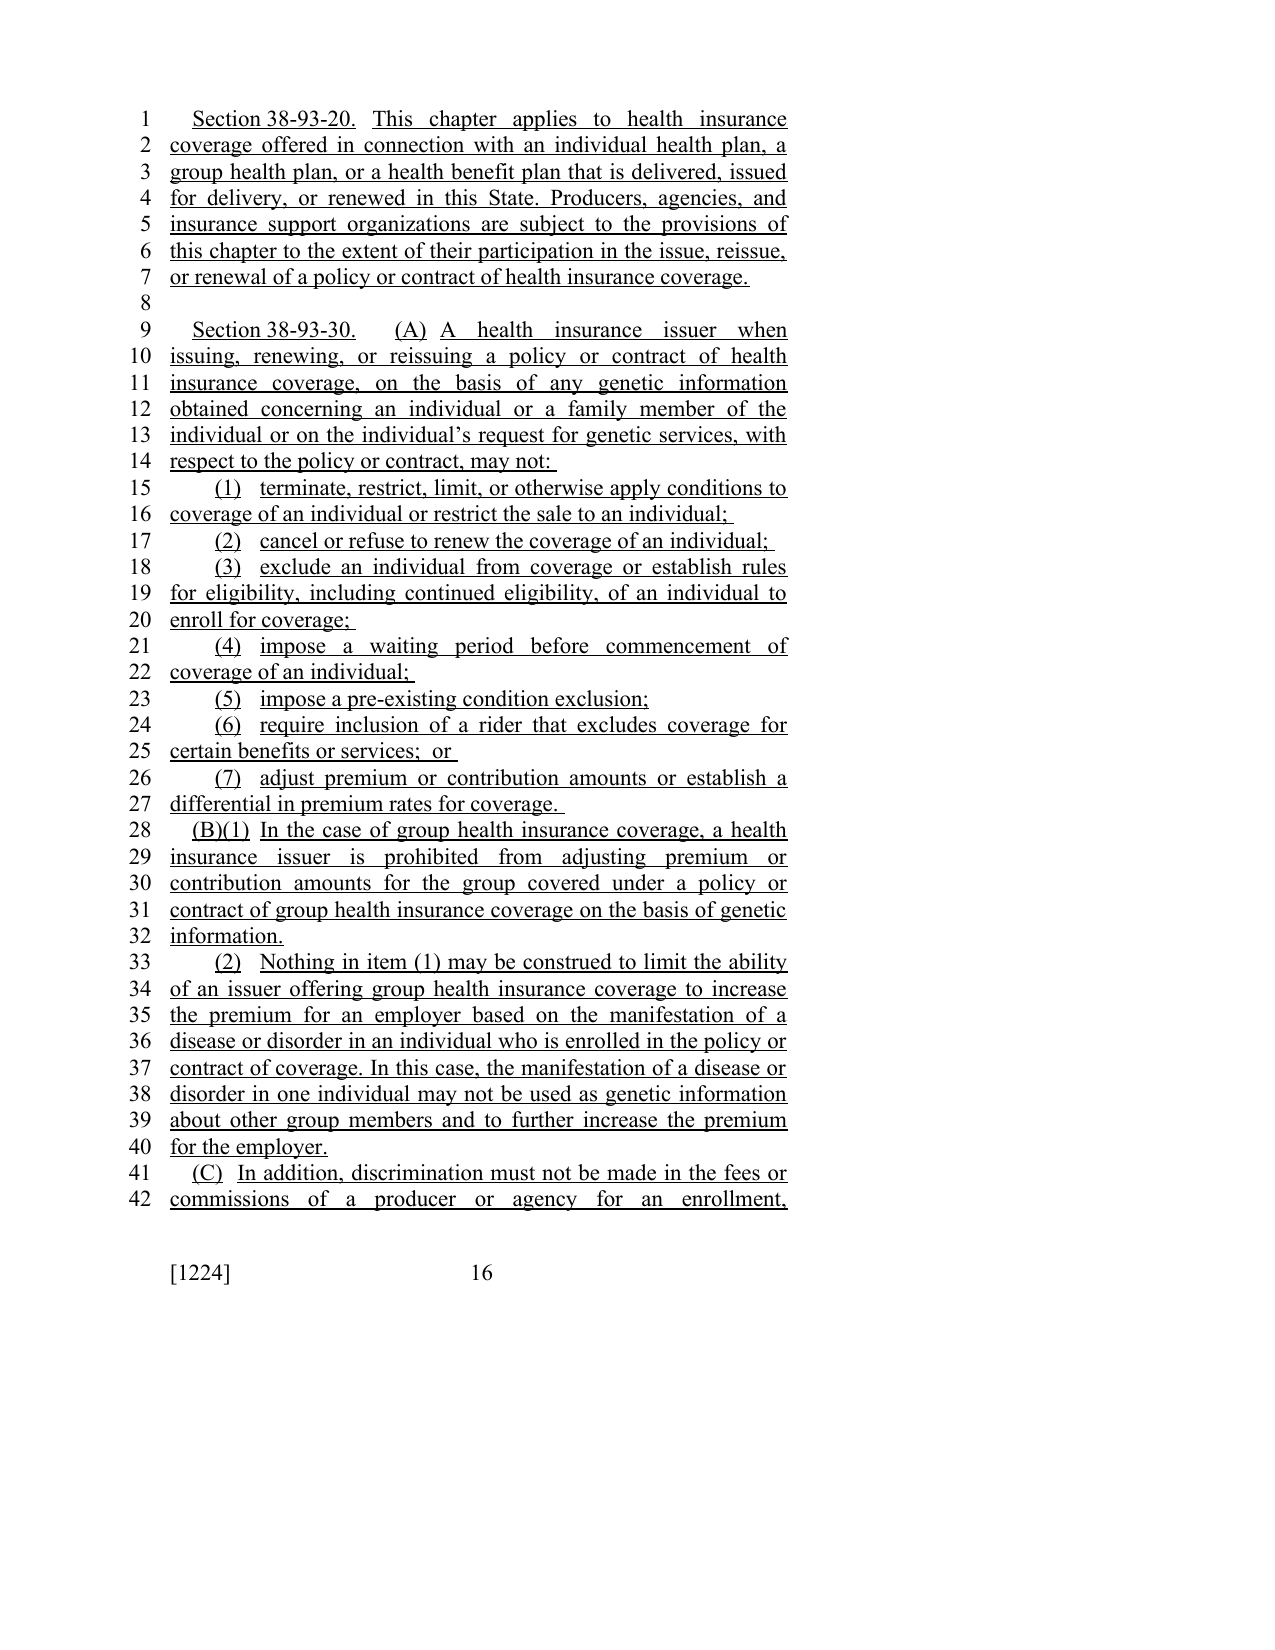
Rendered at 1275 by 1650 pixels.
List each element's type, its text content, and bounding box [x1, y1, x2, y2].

text (B)(1) In the case of group health insurance coverage, a health insurance issuer is prohibited from adjusting premium or contribution amounts for the group covered under a policy or contract of group health insurance coverage on the basis of genetic information. [169, 920, 787, 948]
text (B)(1) In the case of group health insurance coverage, a health insurance issuer is prohibited from adjusting premium or contribution amounts for the group covered under a policy or contract of group health insurance coverage on the basis of genetic information. [169, 893, 787, 919]
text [169, 1159, 787, 1208]
text (3) exclude an individual from coverage or establish rules for eligibility, including continued eligibility, of an individual to enroll for coverage; [169, 603, 787, 632]
text (2) cancel or refuse to renew the coverage of an individual; [169, 527, 787, 553]
text (3) exclude an individual from coverage or establish rules for eligibility, including continued eligibility, of an individual to enroll for coverage; [169, 553, 787, 602]
text Section 38-93-20. This chapter applies to health insurance coverage offered in connection with an individual health plan, a group health plan, or a health benefit plan that is delivered, issued for delivery, or renewed in this State. Producers, agencies, and insurance support organizations are subject to the provisions of this chapter to the extent of their participation in the issue, reissue, or renewal of a policy or contract of health insurance coverage. [169, 105, 787, 154]
text Section 38-93-30. (A) A health insurance issuer when issuing, renewing, or reissuing a policy or contract of health insurance coverage, on the basis of any genetic information obtained concerning an individual or a family member of the individual or on the individual’s request for genetic services, with respect to the policy or contract, may not: [169, 316, 787, 365]
text (2) Nothing in item (1) may be construed to limit the ability of an issuer offering group health insurance coverage to increase the premium for an employer based on the manifestation of a disease or disorder in an individual who is enrolled in the policy or contract of coverage. In this case, the manifestation of a disease or disorder in one individual may not be used as genetic information about other group members and to further increase the premium for the employer. [169, 948, 787, 998]
text (5) impose a pre-existing condition exclusion; [169, 685, 787, 711]
text (4) impose a waiting period before commencement of coverage of an individual; [169, 632, 787, 685]
text (1) terminate, restrict, limit, or otherwise apply conditions to coverage of an individual or restrict the sale to an individual; [169, 474, 787, 527]
text (7) adjust premium or contribution amounts or establish a differential in premium rates for coverage. [169, 764, 787, 817]
text (B)(1) In the case of group health insurance coverage, a health insurance issuer is prohibited from adjusting premium or contribution amounts for the group covered under a policy or contract of group health insurance coverage on the basis of genetic information. [169, 817, 787, 866]
text (6) require inclusion of a rider that excludes coverage for certain benefits or services; or [169, 711, 787, 764]
